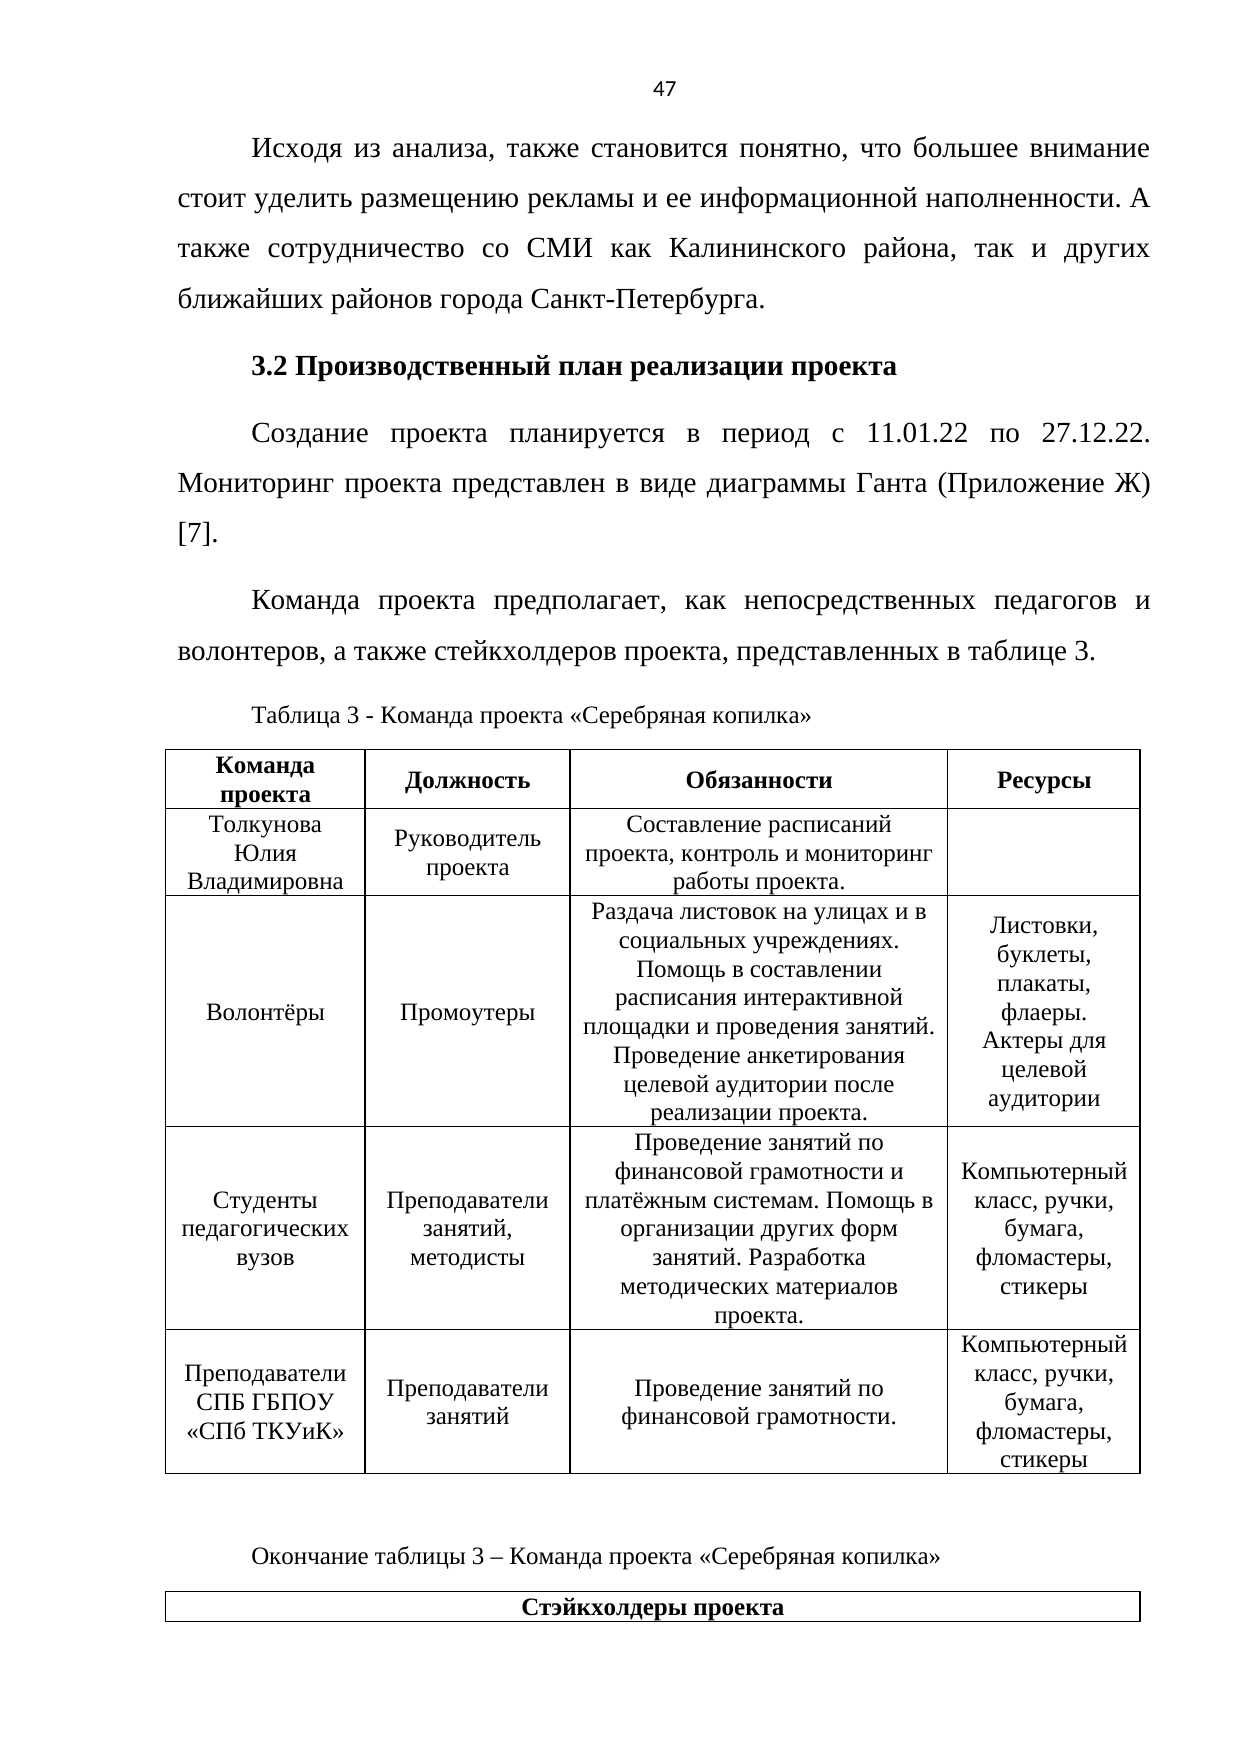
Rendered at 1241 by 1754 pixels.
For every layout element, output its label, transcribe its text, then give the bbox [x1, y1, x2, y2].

table_cell Листовки, буклеты, плакаты, флаеры. Актеры для целевой аудитории [948, 896, 1139, 1126]
table_cell Преподаватели СПБ ГБПОУ «СПб ТКУиК» [166, 1330, 364, 1473]
table_cell [948, 809, 1139, 895]
table_cell Промоутеры [366, 896, 569, 1126]
table_header Должность [366, 750, 569, 808]
table_cell Студенты педагогических вузов [166, 1127, 364, 1328]
table_cell Преподаватели занятий, методисты [366, 1127, 569, 1328]
table_header Команда проекта [166, 750, 364, 808]
table_cell Руководитель проекта [366, 809, 569, 895]
text Создание проекта планируется в период с 11.01.22 по 27.12.22. Мониторинг проекта представлен в виде диаграммы Ганта (Приложение Ж) [7]. [177, 415, 1152, 549]
text Таблица 3 - Команда проекта «Серебряная копилка» [177, 700, 1152, 728]
text Команда проекта предполагает, как непосредственных педагогов и волонтеров, а также стейкхолдеров проекта, представленных в таблице 3. [177, 582, 1152, 666]
table_cell Компьютерный класс, ручки, бумага, фломастеры, стикеры [948, 1330, 1139, 1473]
table_cell Раздача листовок на улицах и в социальных учреждениях. Помощь в составлении расписания интерактивной площадки и проведения занятий. Проведение анкетирования целевой аудитории после реализации проекта. [571, 896, 947, 1126]
table_cell Толкунова Юлия Владимировна [166, 809, 364, 895]
table_cell Преподаватели занятий [366, 1330, 569, 1473]
text 3.2 Производственный план реализации проекта [177, 348, 1152, 381]
table_cell Проведение занятий по финансовой грамотности и платёжным системам. Помощь в организации других форм занятий. Разработка методических материалов проекта. [571, 1127, 947, 1328]
table_header Обязанности [571, 750, 947, 808]
text Исходя из анализа, также становится понятно, что большее внимание стоит уделить размещению рекламы и ее информационной наполненности. А также сотрудничество со СМИ как Калининского района, так и других ближайших районов города Санкт-Петербурга. [177, 130, 1152, 314]
table_cell Составление расписаний проекта, контроль и мониторинг работы проекта. [571, 809, 947, 895]
table_cell Волонтёры [166, 896, 364, 1126]
table_header Ресурсы [948, 750, 1139, 808]
table_header Стэйкхолдеры проекта [166, 1592, 1139, 1621]
table_cell Компьютерный класс, ручки, бумага, фломастеры, стикеры [948, 1127, 1139, 1328]
table_cell Проведение занятий по финансовой грамотности. [571, 1330, 947, 1473]
text Окончание таблицы 3 – Команда проекта «Серебряная копилка» [177, 1541, 1152, 1570]
